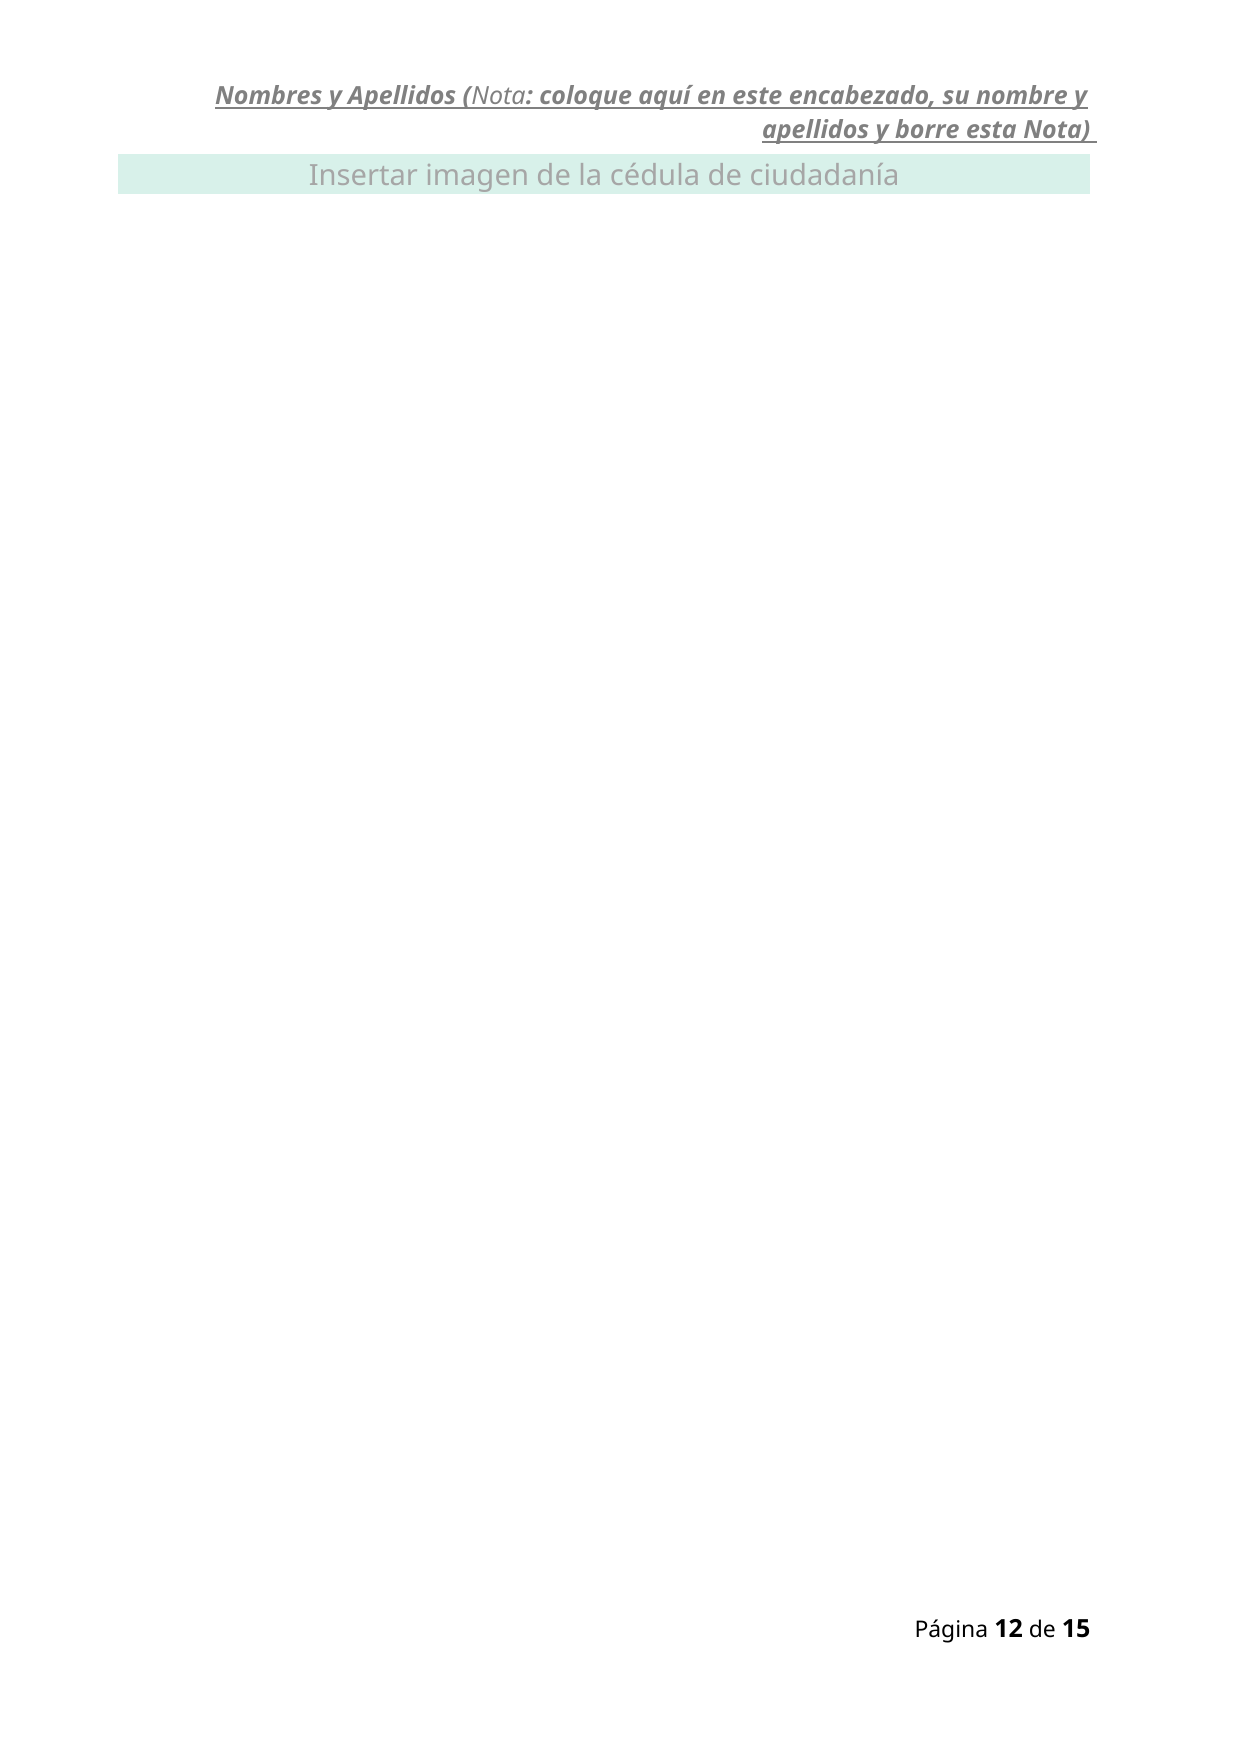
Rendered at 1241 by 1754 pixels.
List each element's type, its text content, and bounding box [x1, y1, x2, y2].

text Insertar imagen de la cédula de ciudadanía [118, 154, 1090, 194]
